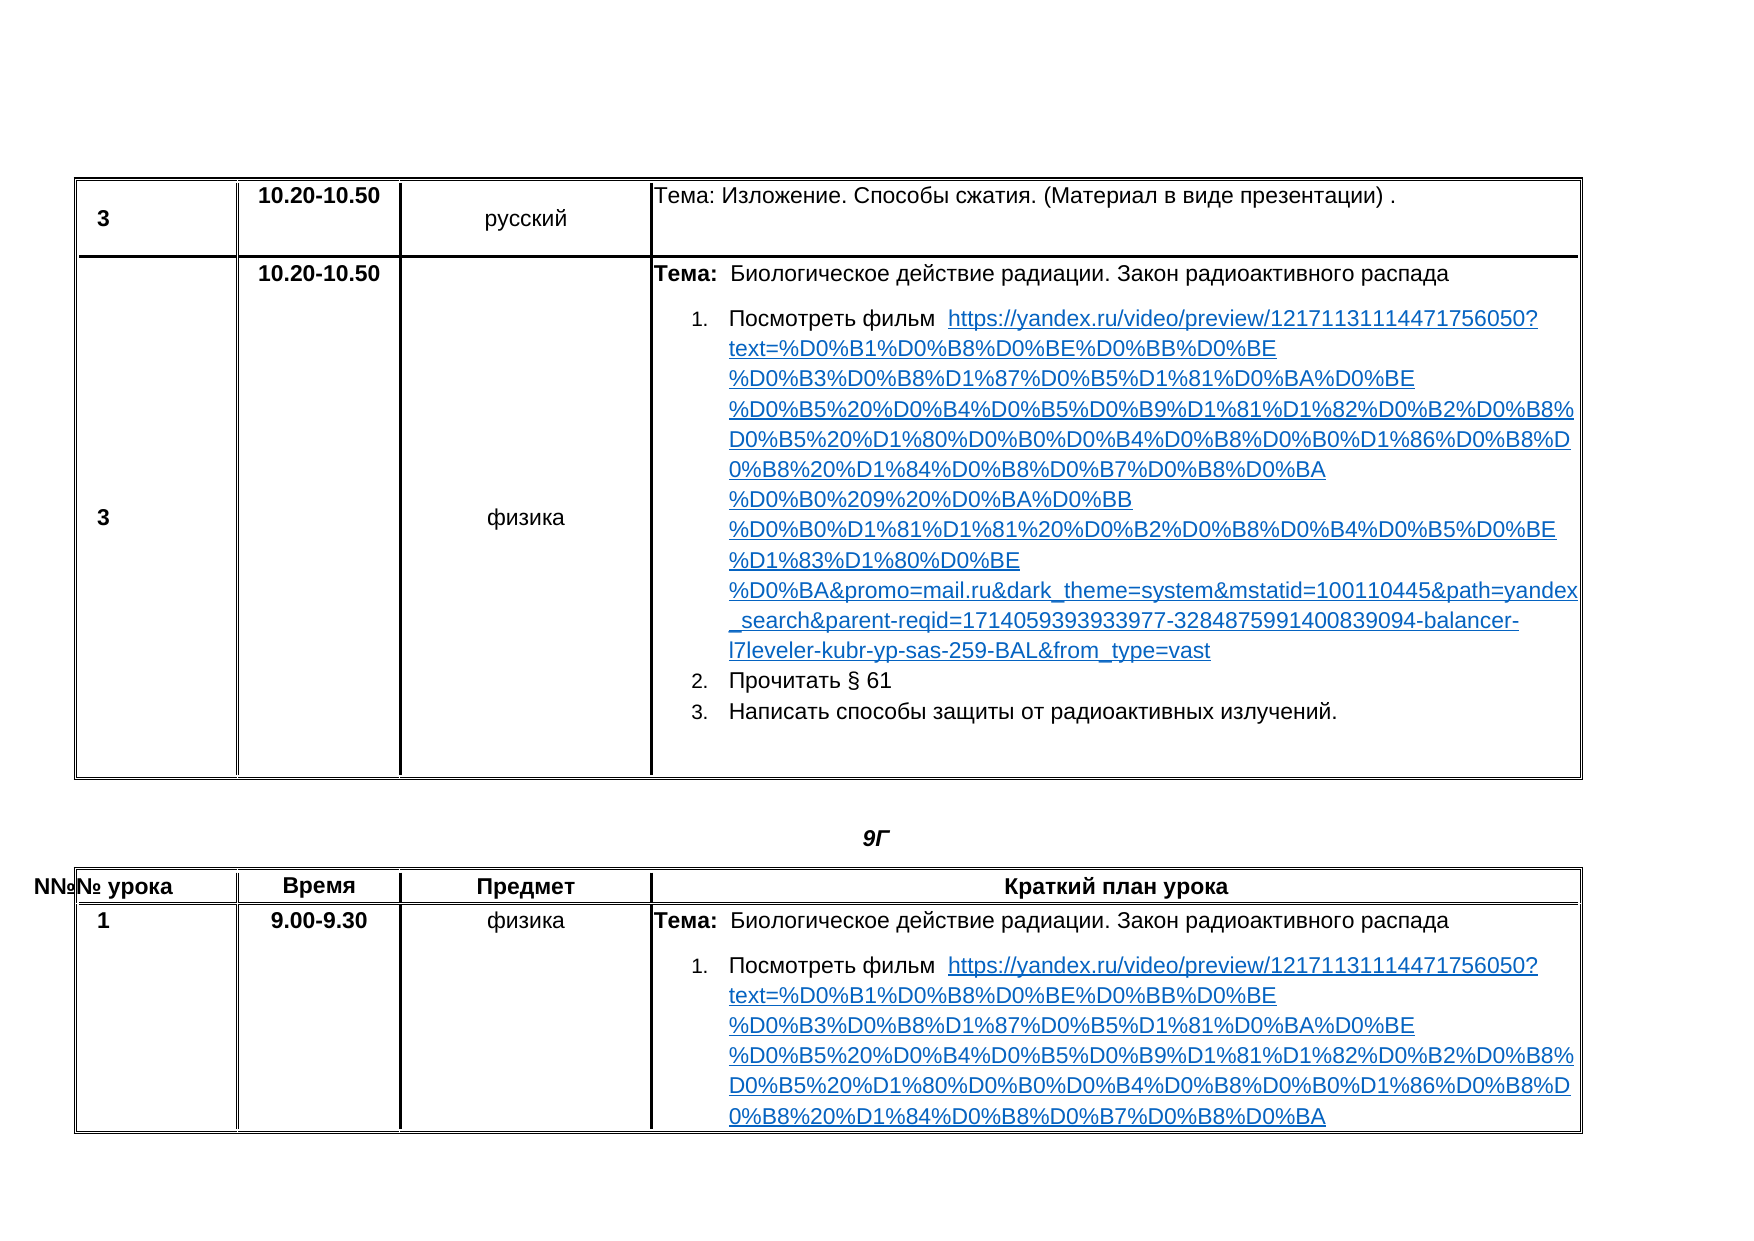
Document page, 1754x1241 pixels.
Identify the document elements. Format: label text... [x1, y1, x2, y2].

table_cell 10.20-10.50 [238, 179, 400, 255]
table_cell физика [400, 258, 651, 777]
table_cell физика [400, 905, 651, 1131]
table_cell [651, 902, 1580, 1131]
table_header Краткий план урока [651, 870, 1580, 902]
table_cell 10.20-10.50 [238, 258, 400, 777]
table_header Время [238, 868, 400, 902]
table_cell Тема: Изложение. Способы сжатия. (Материал в виде презентации) . [651, 181, 1580, 255]
table_header N№№ урока [77, 870, 238, 902]
table_cell 3 [77, 181, 238, 255]
table_cell 9.00-9.30 [238, 905, 400, 1131]
table_cell 1 [75, 902, 238, 1131]
table_header Предмет [400, 870, 651, 902]
table_cell русский [400, 181, 651, 255]
table_cell 3 [77, 255, 238, 777]
text 9Г [118, 825, 1636, 851]
